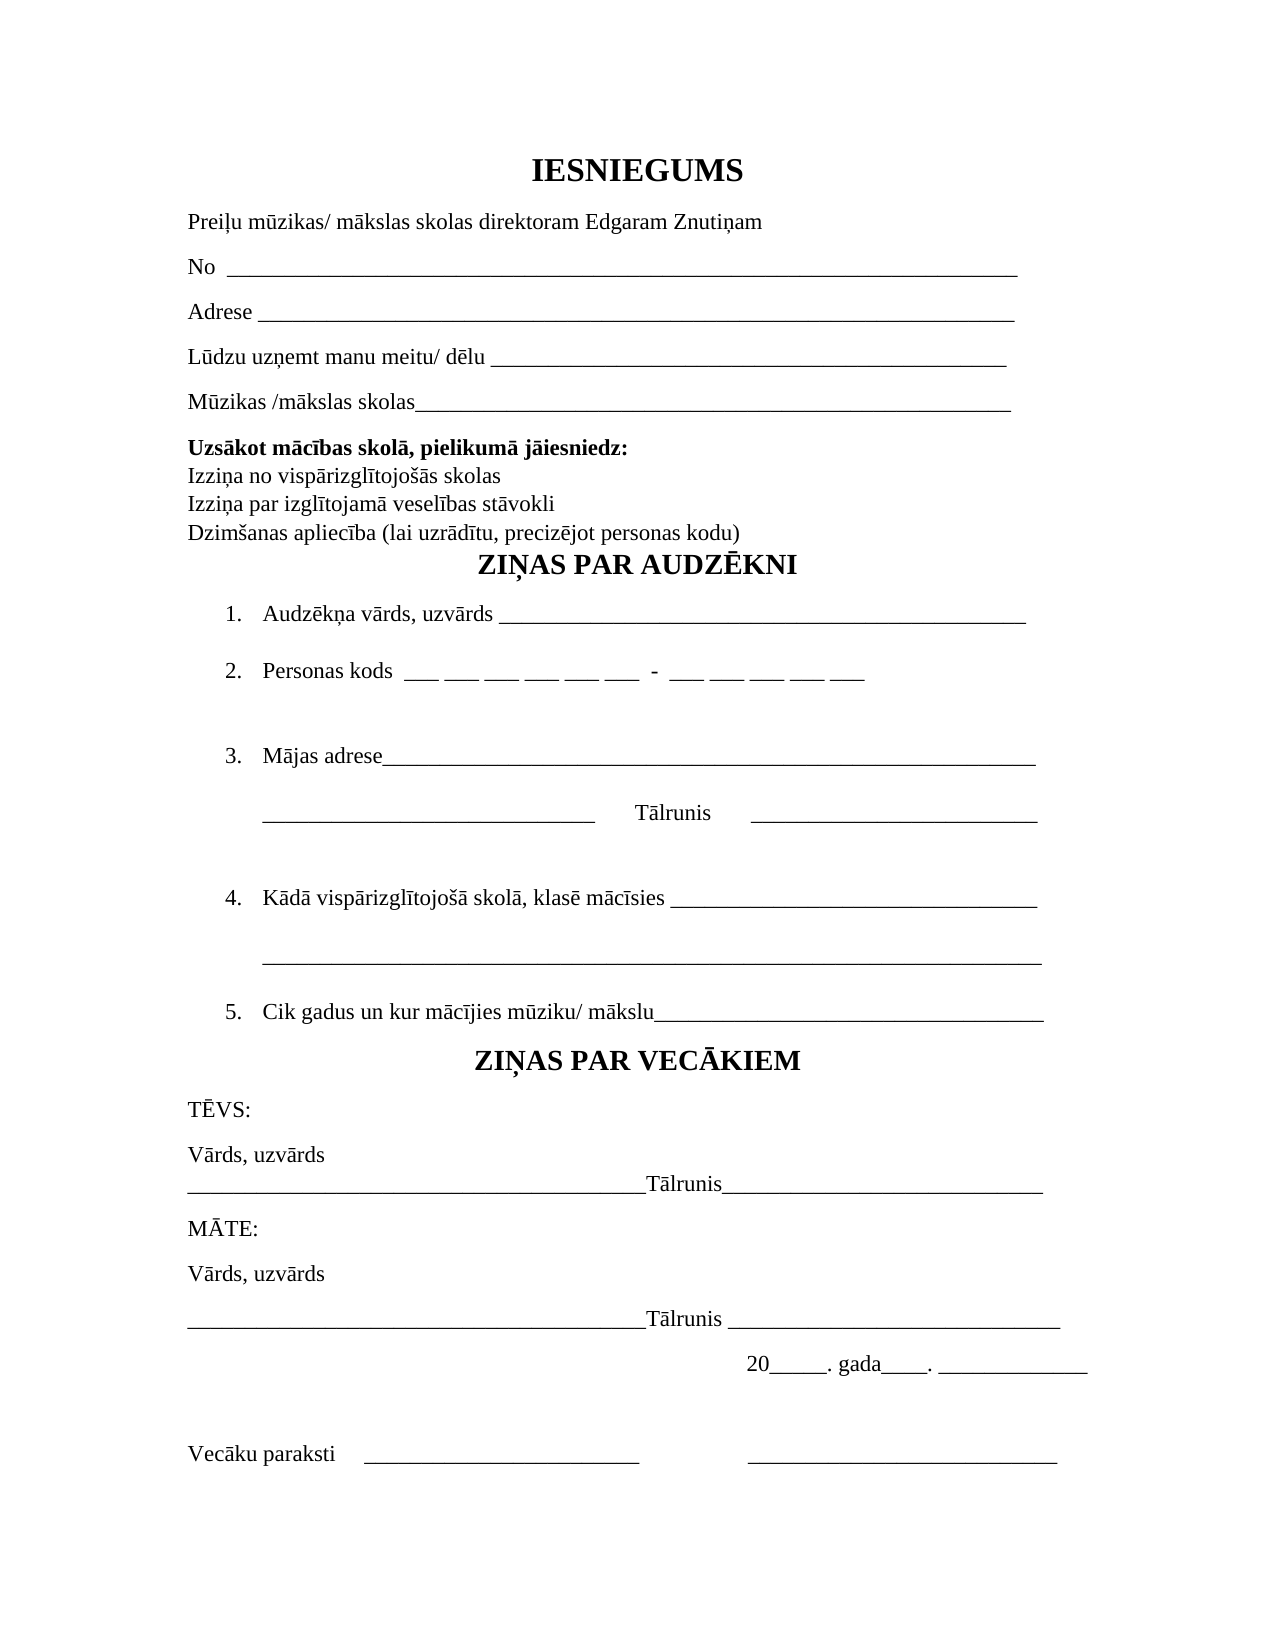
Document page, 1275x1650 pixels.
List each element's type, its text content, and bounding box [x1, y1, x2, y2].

list Audzēkņa vārds, uzvārds ______________________________________________ [225, 600, 1087, 626]
list Cik gadus un kur mācījies mūziku/ mākslu__________________________________ [225, 998, 1087, 1024]
list Mājas adrese_________________________________________________________ [225, 742, 1087, 769]
text ZIŅAS PAR VECĀKIEM [187, 1043, 1087, 1077]
list ____________________________________________________________________ [262, 941, 1087, 968]
text No _____________________________________________________________________ [187, 253, 1087, 279]
text ZIŅAS PAR AUDZĒKNI [187, 547, 1087, 581]
text Izziņa no vispārizglītojošās skolas [187, 462, 1087, 488]
text Uzsākot mācības skolā, pielikumā jāiesniedz: [187, 433, 1087, 460]
text ________________________________________Tālrunis _____________________________ [187, 1305, 1087, 1331]
text Vecāku paraksti ________________________ ___________________________ [187, 1440, 1087, 1467]
text 20_____. gada____. _____________ [187, 1350, 1087, 1376]
text TĒVS: [187, 1096, 1087, 1122]
text Adrese __________________________________________________________________ [187, 298, 1087, 324]
list Personas kods ___ ___ ___ ___ ___ ___ - ___ ___ ___ ___ ___ [225, 657, 1087, 683]
text Dzimšanas apliecība (lai uzrādītu, precizējot personas kodu) [187, 519, 1087, 545]
text Mūzikas /mākslas skolas____________________________________________________ [187, 388, 1087, 415]
text Vārds, uzvārds [187, 1260, 1087, 1286]
text Vārds, uzvārds ________________________________________Tālrunis____________________________ [187, 1141, 1087, 1196]
text Preiļu mūzikas/ mākslas skolas direktoram Edgaram Znutiņam [187, 208, 1087, 234]
list Kādā vispārizglītojošā skolā, klasē mācīsies ________________________________ [225, 884, 1087, 911]
list _____________________________ Tālrunis _________________________ [262, 799, 1087, 826]
text Izziņa par izglītojamā veselības stāvokli [187, 490, 1087, 517]
text MĀTE: [187, 1215, 1087, 1241]
text Lūdzu uzņemt manu meitu/ dēlu _____________________________________________ [187, 343, 1087, 370]
text IESNIEGUMS [187, 150, 1087, 188]
